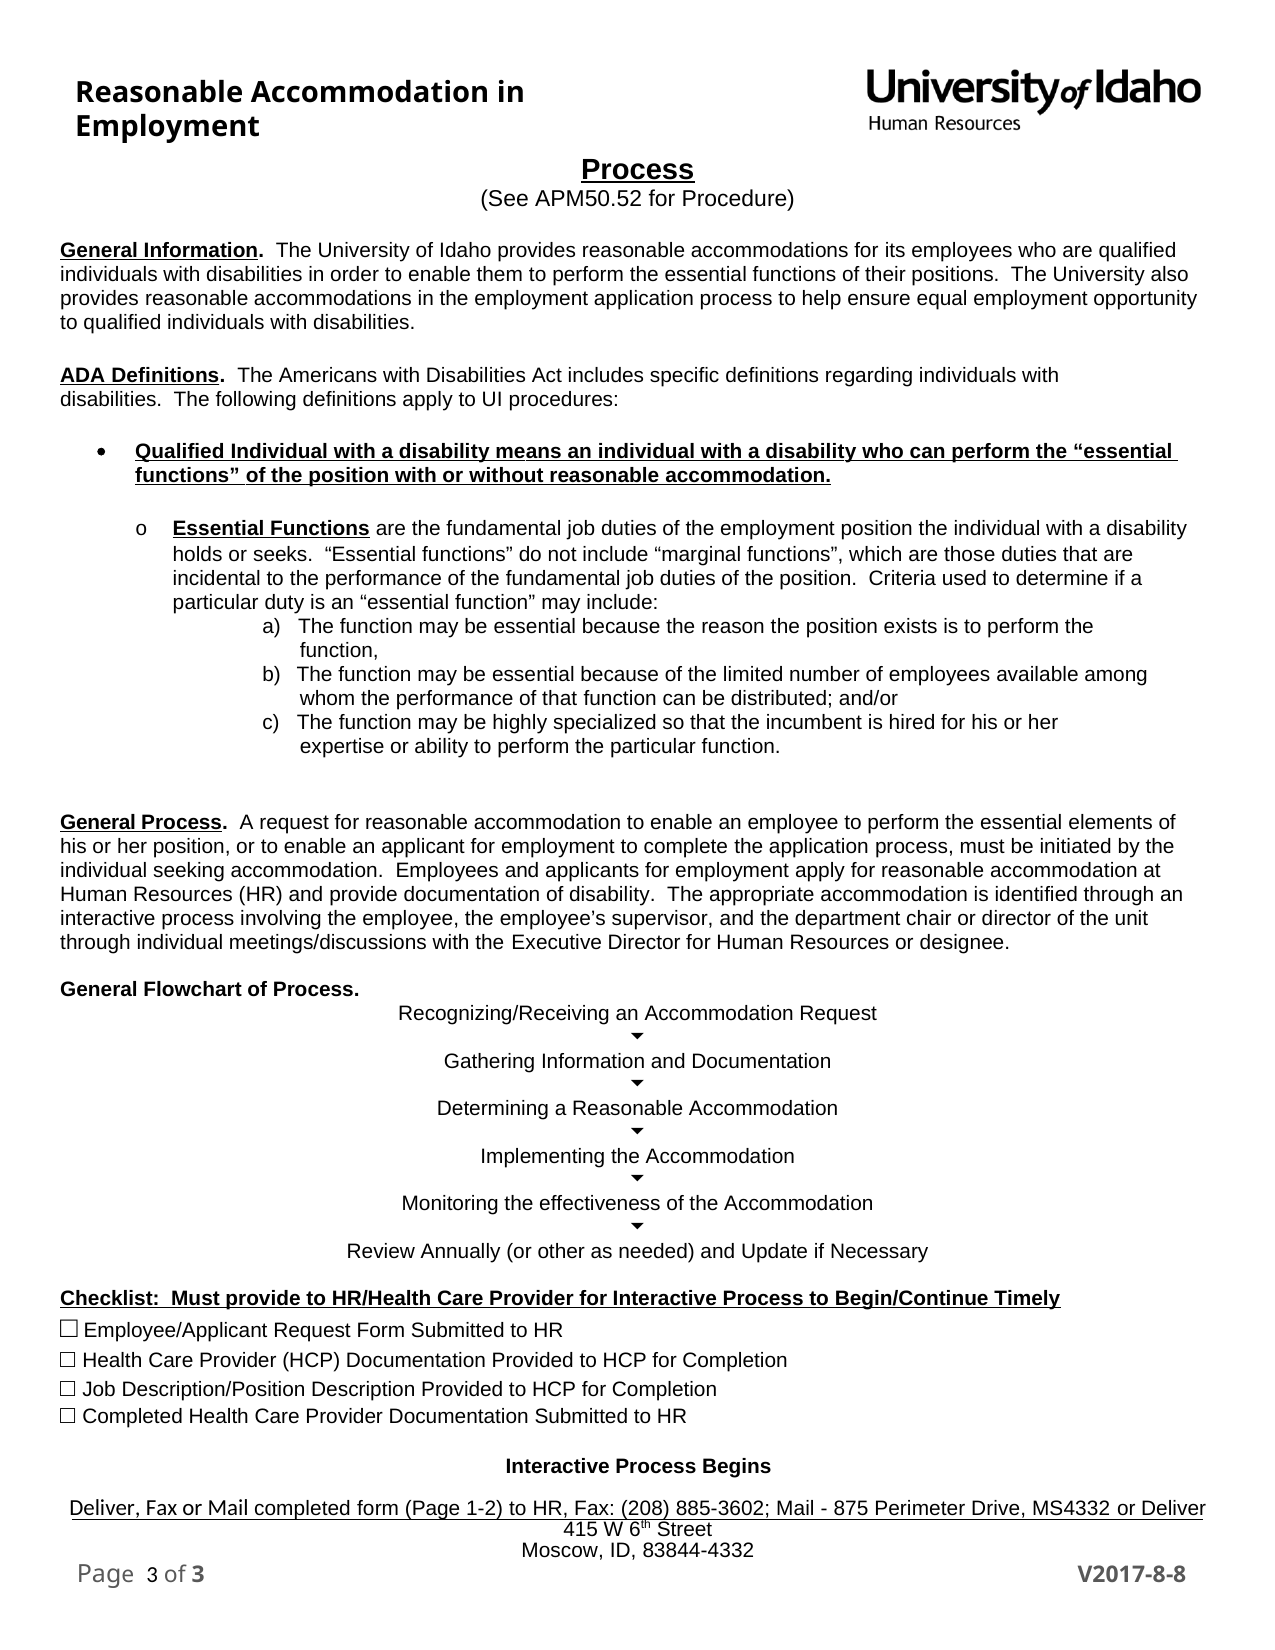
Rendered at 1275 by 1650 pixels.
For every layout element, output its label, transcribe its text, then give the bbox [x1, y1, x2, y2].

text □ Health Care Provider (HCP) Documentation Provided to HCP for Completion [60, 1344, 1215, 1372]
text a) The function may be essential because the reason the position exists is to perform the function, [262, 614, 1159, 662]
text Review Annually (or other as needed) and Update if Necessary [60, 1240, 1215, 1263]
list Essential Functions are the fundamental job duties of the employment position the individual with a disability holds or seeks. “Essential functions” do not include “marginal functions”, which are those duties that are incidental to the performance of the fundamental job duties of the position. Criteria used to determine if a particular duty is an “essential function” may include: [135, 516, 1198, 614]
text □ Job Description/Position Description Provided to HCP for Completion [60, 1372, 1215, 1401]
text □ Employee/Applicant Request Form Submitted to HR [60, 1310, 1215, 1344]
text Determining a Reasonable Accommodation [60, 1097, 1215, 1120]
text c) The function may be highly specialized so that the incumbent is hired for his or her expertise or ability to perform the particular function. [262, 710, 1139, 758]
text Recognizing/Receiving an Accommodation Request [60, 1002, 1215, 1025]
text General Flowchart of Process. [60, 978, 1215, 1001]
text Interactive Process Begins [60, 1451, 1217, 1479]
text Implementing the Accommodation [60, 1145, 1215, 1168]
text General Information. The University of Idaho provides reasonable accommodations for its employees who are qualified individuals with disabilities in order to enable them to perform the essential functions of their positions. The University also provides reasonable accommodations in the employment application process to help ensure equal employment opportunity to qualified individuals with disabilities. [60, 238, 1199, 334]
list Qualified Individual with a disability means an individual with a disability who can perform the “essential functions” of the position with or without reasonable accommodation. [97, 439, 1217, 487]
text Monitoring the effectiveness of the Accommodation [60, 1192, 1215, 1215]
text ADA Definitions. The Americans with Disabilities Act includes specific definitions regarding individuals with disabilities. The following definitions apply to UI procedures: [60, 363, 1128, 411]
text Gathering Information and Documentation [60, 1050, 1215, 1073]
text Checklist: Must provide to HR/Health Care Provider for Interactive Process to Begin/Continue Timely [60, 1287, 1215, 1310]
picture [861, 65, 1201, 136]
text □ Completed Health Care Provider Documentation Submitted to HR [60, 1401, 1217, 1430]
text (See APM50.52 for Procedure) [60, 185, 1215, 211]
text Process [60, 161, 1215, 184]
text General Process. A request for reasonable accommodation to enable an employee to perform the essential elements of his or her position, or to enable an applicant for employment to complete the application process, must be initiated by the individual seeking accommodation. Employees and applicants for employment apply for reasonable accommodation at Human Resources (HR) and provide documentation of disability. The appropriate accommodation is identified through an interactive process involving the employee, the employee’s supervisor, and the department chair or director of the unit through individual meetings/discussions with the Executive Director for Human Resources or designee. [60, 810, 1188, 954]
text b) The function may be essential because of the limited number of employees available among whom the performance of that function can be distributed; and/or [262, 662, 1152, 710]
